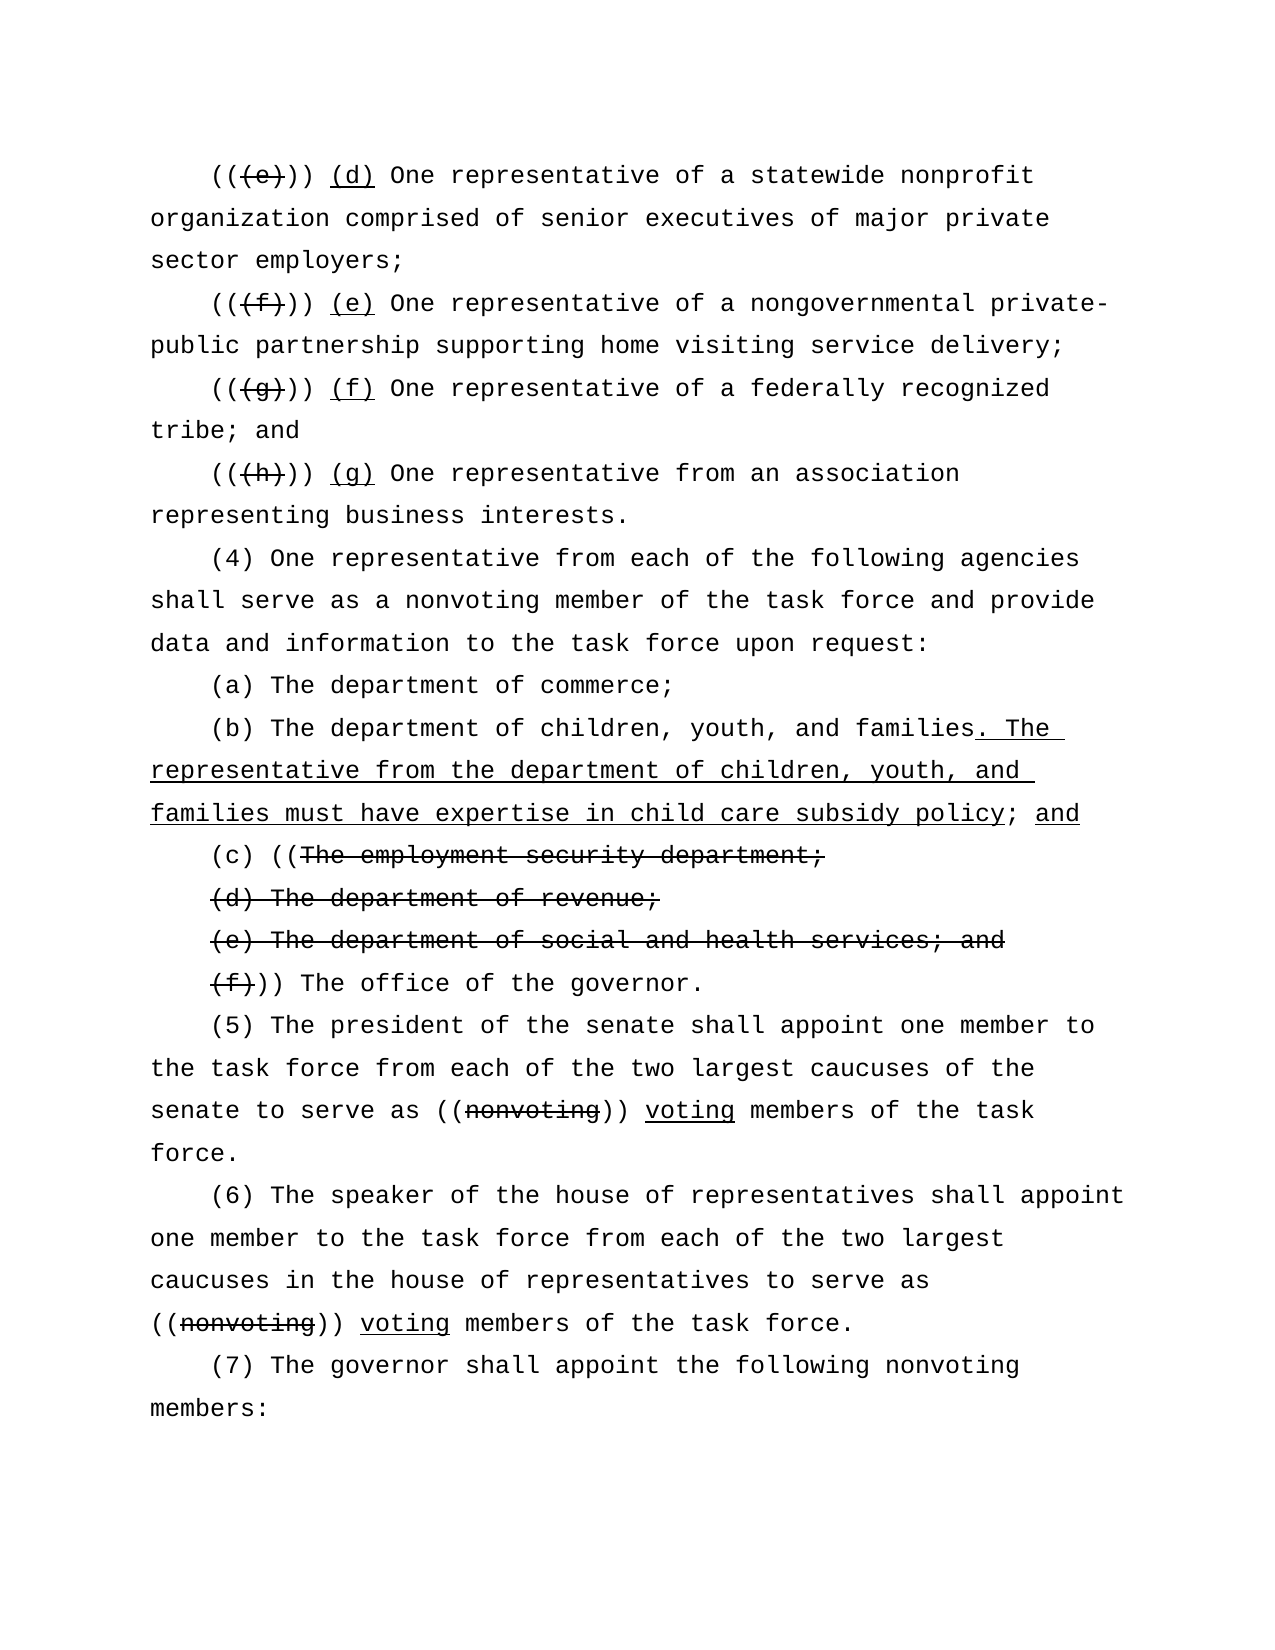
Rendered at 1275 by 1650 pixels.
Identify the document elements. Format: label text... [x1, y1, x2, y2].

text (b) The department of children, youth, and families. The representative from the department of children, youth, and families must have expertise in child care subsidy policy; and [150, 702, 1125, 830]
text (((g))) (f) One representative of a federally recognized tribe; and [150, 362, 1125, 447]
text (d) The department of revenue; [150, 872, 1125, 915]
text (e) The department of social and health services; and [150, 915, 1125, 957]
text (4) One representative from each of the following agencies shall serve as a nonvoting member of the task force and provide data and information to the task force upon request: [150, 532, 1125, 660]
text (5) The president of the senate shall appoint one member to the task force from each of the two largest caucuses of the senate to serve as ((nonvoting)) voting members of the task force. [150, 1000, 1125, 1170]
text (((h))) (g) One representative from an association representing business interests. [150, 447, 1125, 532]
text (c) ((The employment security department; [150, 830, 1125, 872]
text (6) The speaker of the house of representatives shall appoint one member to the task force from each of the two largest caucuses in the house of representatives to serve as ((nonvoting)) voting members of the task force. [150, 1170, 1125, 1340]
text (((e))) (d) One representative of a statewide nonprofit organization comprised of senior executives of major private sector employers; [150, 150, 1125, 277]
text (f))) The office of the governor. [150, 957, 1125, 1000]
text (7) The governor shall appoint the following nonvoting members: [150, 1340, 1125, 1425]
text (((f))) (e) One representative of a nongovernmental private-public partnership supporting home visiting service delivery; [150, 277, 1125, 362]
text (a) The department of commerce; [150, 660, 1125, 702]
